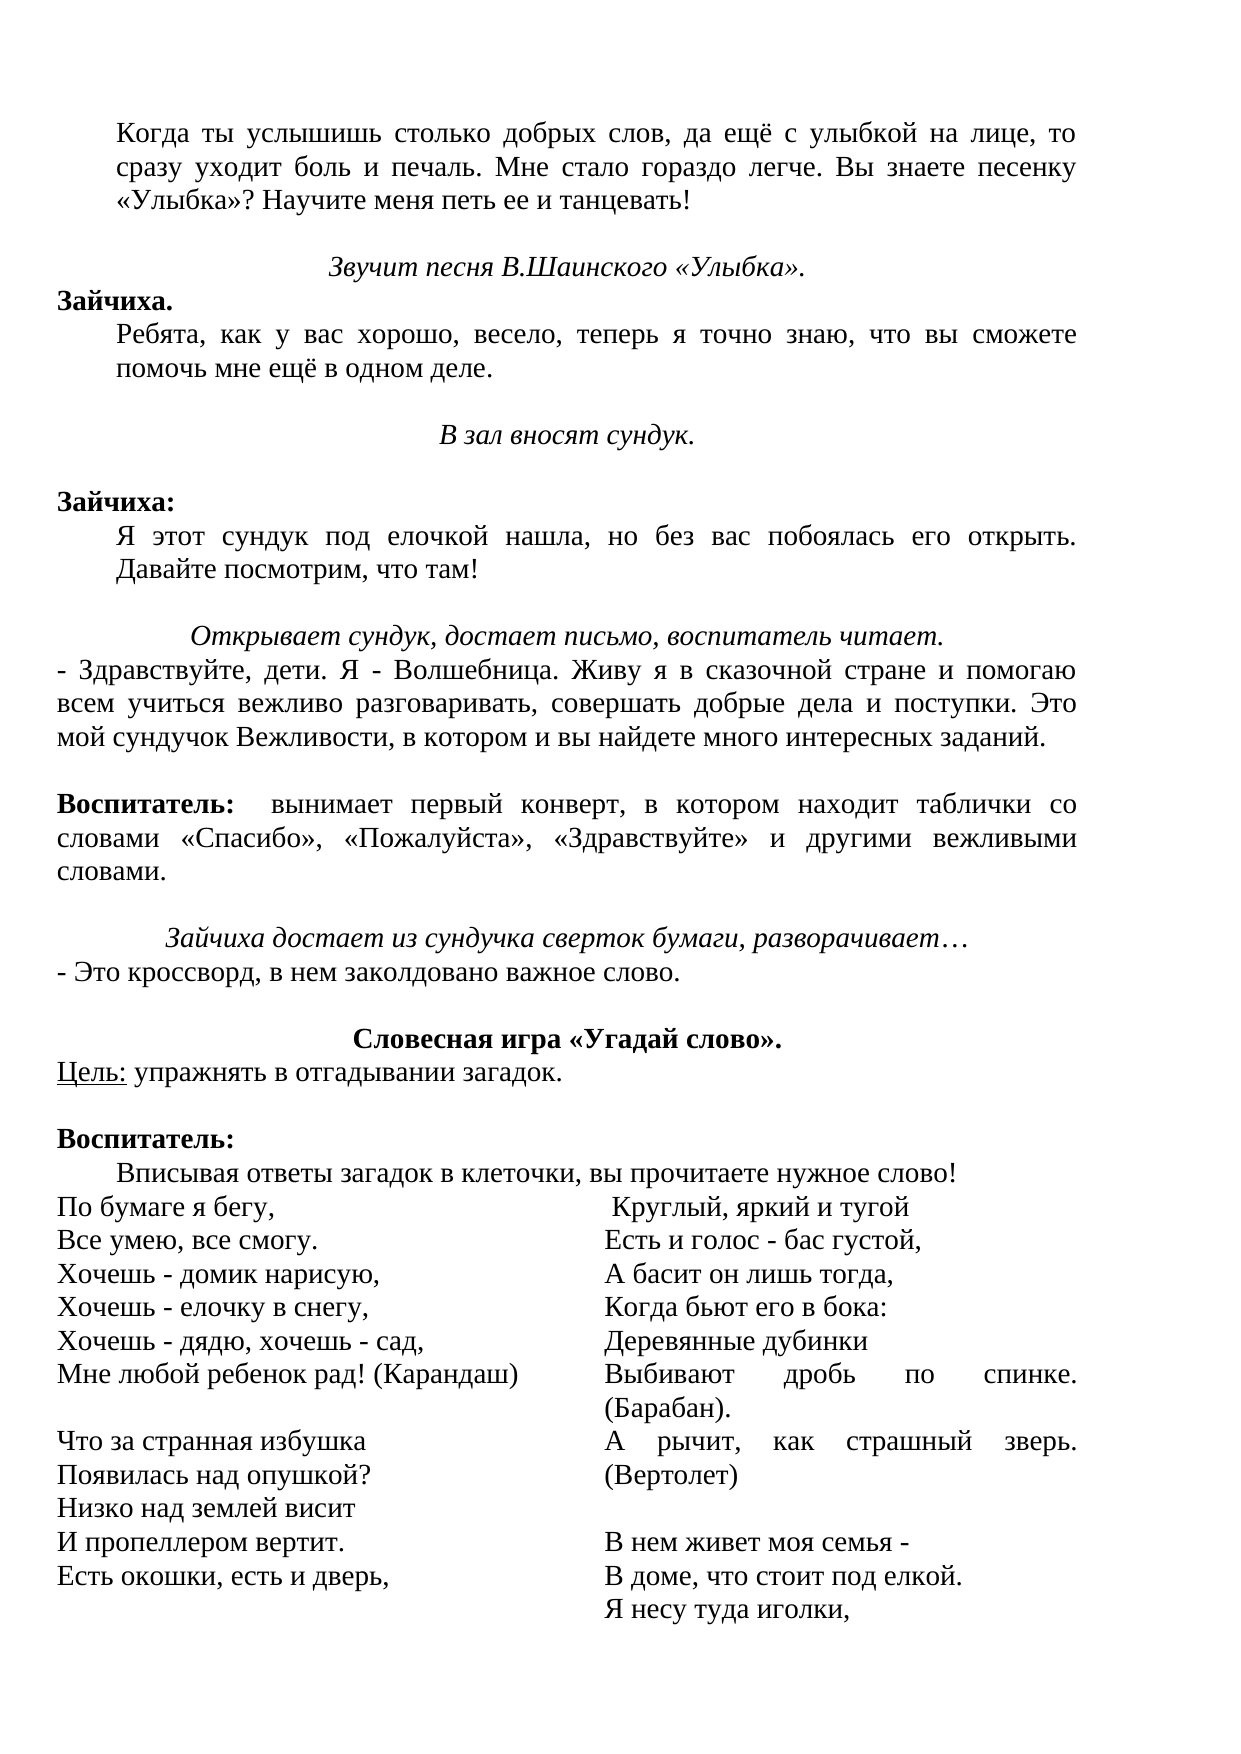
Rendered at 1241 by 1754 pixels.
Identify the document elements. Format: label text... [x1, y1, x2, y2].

text Появилась над опушкой? [57, 1457, 530, 1491]
text Воспитатель: вынимает первый конверт, в котором находит таблички со словами «Спасибо», «Пожалуйста», «Здравствуйте» и другими вежливыми словами. [57, 786, 1078, 887]
text Зайчиха достает из сундучка сверток бумаги, разворачивает… [57, 920, 1078, 954]
text Есть и голос - бас густой, [604, 1222, 1078, 1256]
text Низко над землей висит [57, 1491, 530, 1524]
text А рычит, как страшный зверь. (Вертолет) [604, 1423, 1078, 1491]
text Когда ты услышишь столько добрых слов, да ещё с улыбкой на лице, то сразу уходит боль и печаль. Мне стало гораздо легче. Вы знаете песенку «Улыбка»? Научите меня петь ее и танцевать! [116, 115, 1078, 216]
text Когда бьют его в бока: [604, 1289, 1078, 1323]
text Словесная игра «Угадай слово». [57, 1021, 1078, 1054]
text Есть окошки, есть и дверь, [57, 1558, 530, 1591]
text Ребята, как у вас хорошо, весело, теперь я точно знаю, что вы сможете помочь мне ещё в одном деле. [116, 317, 1078, 384]
text В доме, что стоит под елкой. [604, 1558, 1078, 1591]
text По бумаге я бегу, [57, 1189, 530, 1222]
text Все умею, все смогу. [57, 1222, 530, 1256]
text Звучит песня В.Шаинского «Улыбка». [57, 249, 1078, 283]
text Хочешь - дядю, хочешь - сад, [57, 1323, 530, 1356]
text Зайчиха: [57, 484, 1078, 518]
text - Это кроссворд, в нем заколдовано важное слово. [57, 954, 1078, 987]
text В нем живет моя семья - [604, 1524, 1078, 1558]
text Вписывая ответы загадок в клеточки, вы прочитаете нужное слово! [57, 1155, 1078, 1189]
text Цель: упражнять в отгадывании загадок. [57, 1054, 1078, 1088]
text Хочешь - елочку в снегу, [57, 1289, 530, 1323]
text Зайчиха. [57, 283, 1078, 317]
text Открывает сундук, достает письмо, воспитатель читает. [57, 618, 1078, 652]
text Круглый, яркий и тугой [604, 1189, 1078, 1222]
text Мне любой ребенок рад! (Карандаш) [57, 1356, 530, 1390]
text Деревянные дубинки [604, 1323, 1078, 1356]
text Воспитатель: [57, 1122, 1078, 1155]
text Я несу туда иголки, [604, 1591, 1078, 1625]
text Выбивают дробь по спинке. (Барабан). [604, 1356, 1078, 1423]
text Хочешь - домик нарисую, [57, 1256, 530, 1289]
text Что за странная избушка [57, 1423, 530, 1457]
text А басит он лишь тогда, [604, 1256, 1078, 1289]
text И пропеллером вертит. [57, 1524, 530, 1558]
text В зал вносят сундук. [57, 417, 1078, 451]
text Я этот сундук под елочкой нашла, но без вас побоялась его открыть. Давайте посмотрим, что там! [116, 518, 1078, 585]
text - Здравствуйте, дети. Я - Волшебница. Живу я в сказочной стране и помогаю всем учиться вежливо разговаривать, совершать добрые дела и поступки. Это мой сундучок Вежливости, в котором и вы найдете много интересных заданий. [57, 652, 1078, 753]
